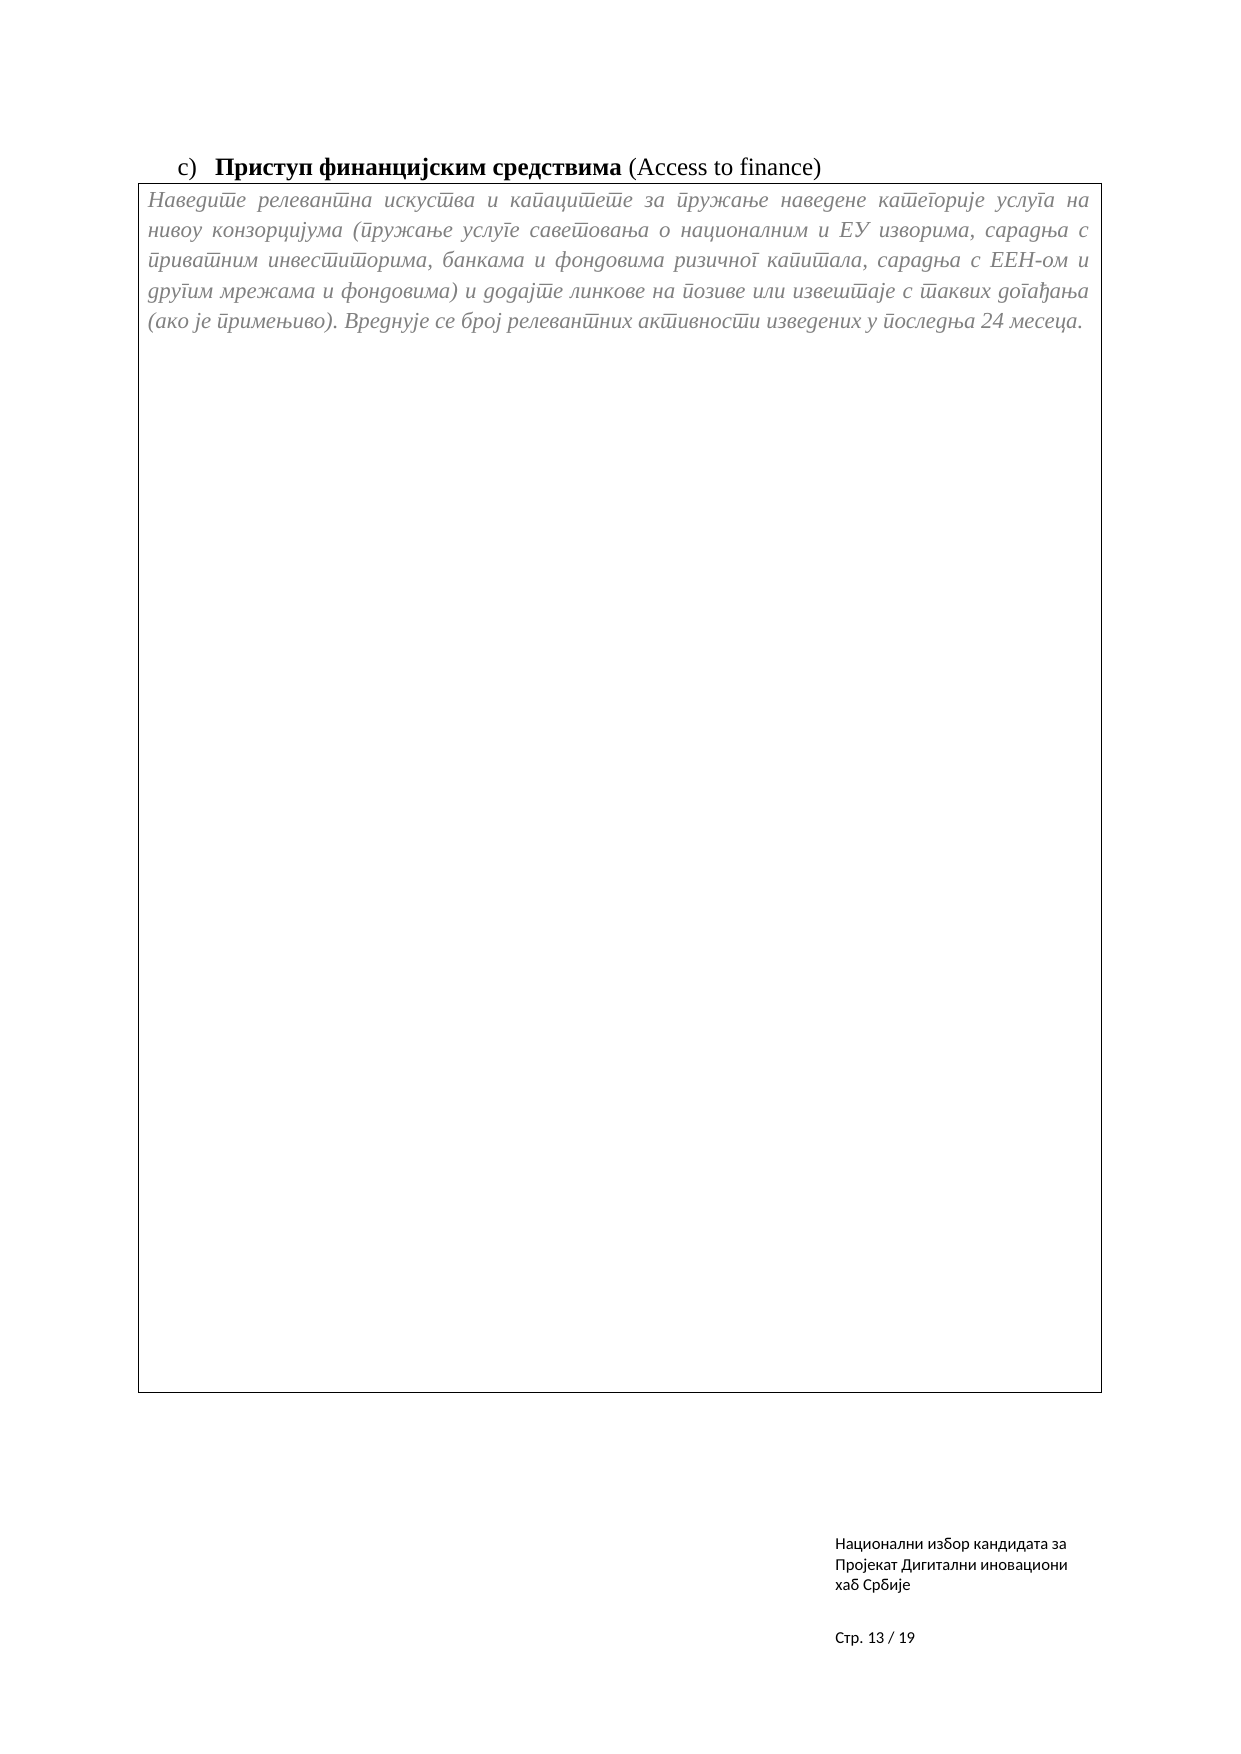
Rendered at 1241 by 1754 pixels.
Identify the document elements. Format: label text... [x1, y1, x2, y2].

list Приступ финанцијским средствима (Access to finance) [177, 152, 1092, 181]
text Наведите релевантна искуства и капацитете за пружање наведене категорије услуга на нивоу конзорцијума (пружање услуге саветовања о националним и ЕУ изворима, сарадња с приватним инвеститорима, банкама и фондовима ризичног капитала, сарадња с ЕЕН-ом и другим мрежама и фондовима) и додајте линкове на позиве или извештаје с таквих догађања (ако је примењиво). Вреднује се број релевантних активности изведених у последња 24 месеца. [139, 184, 1101, 333]
